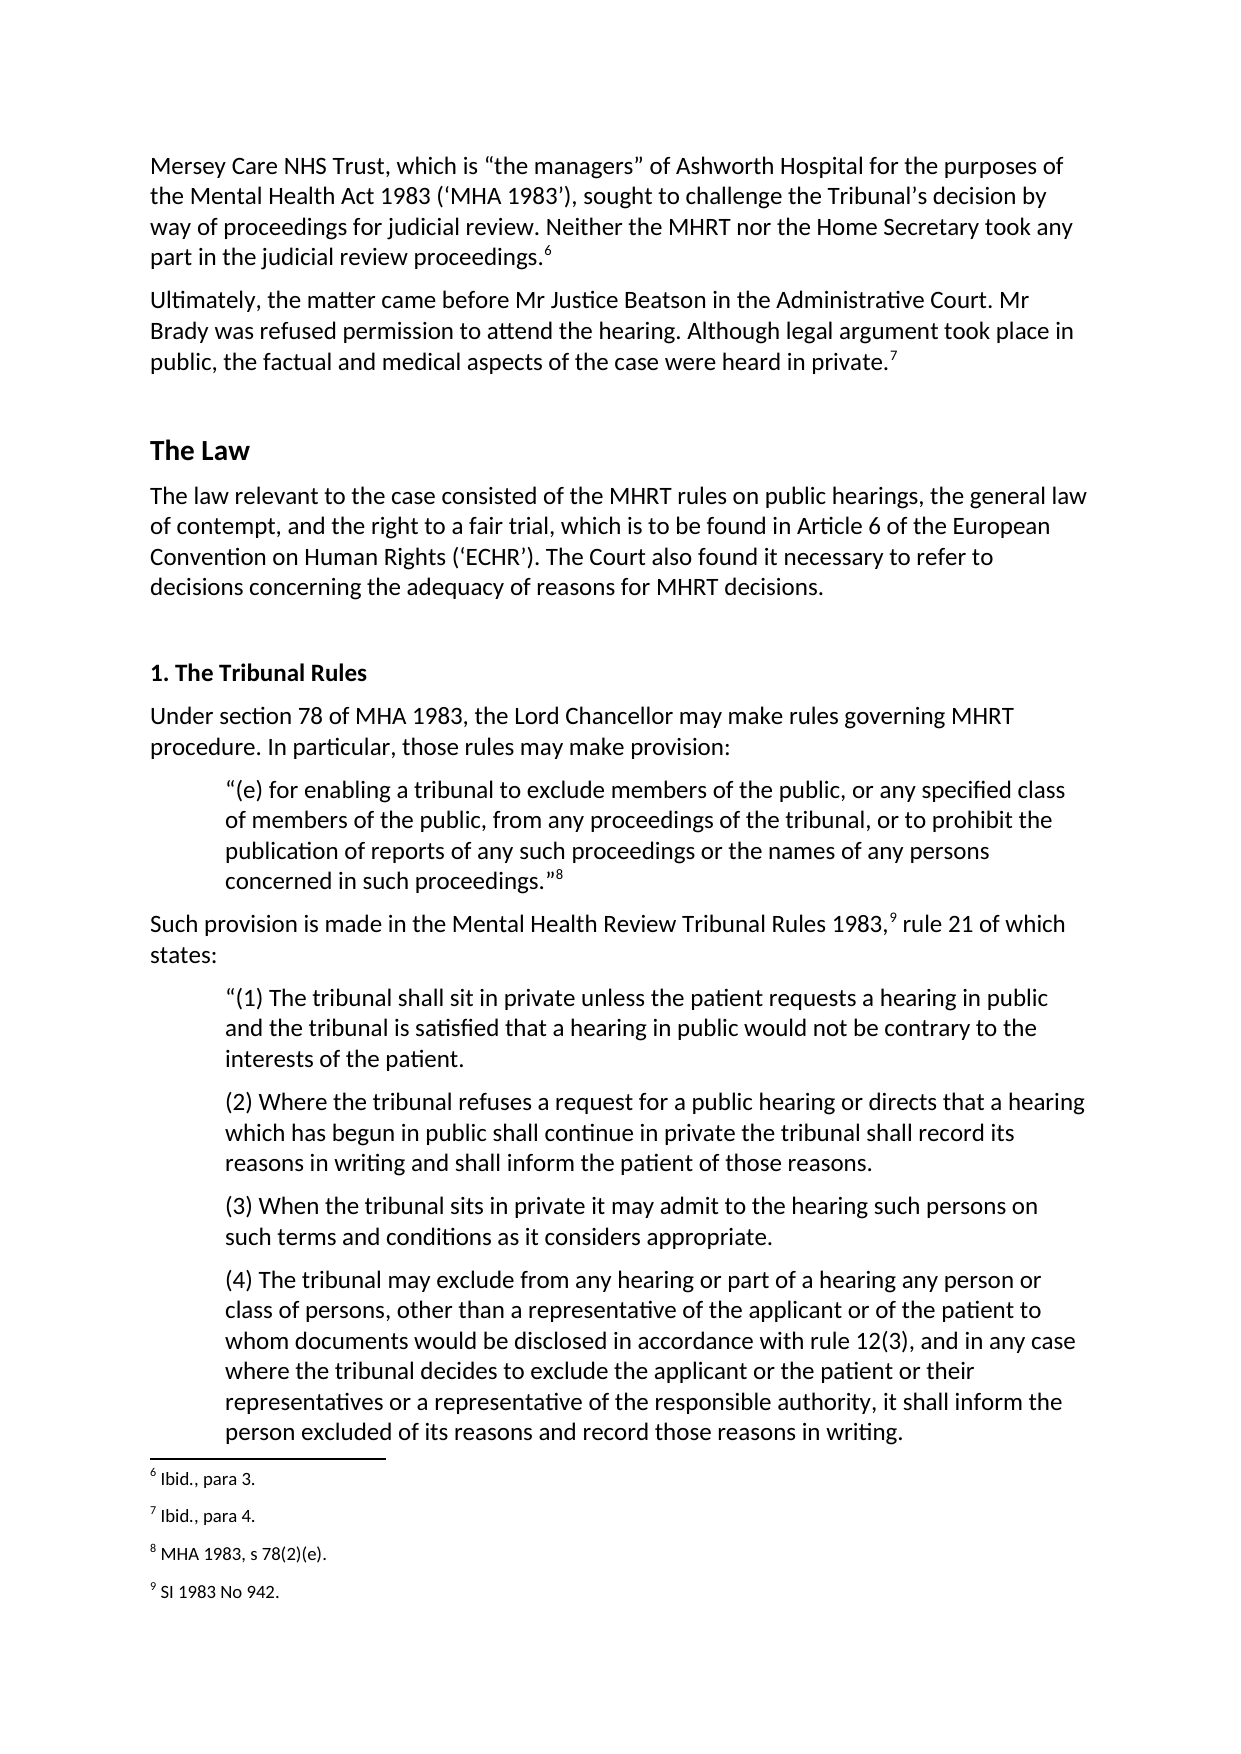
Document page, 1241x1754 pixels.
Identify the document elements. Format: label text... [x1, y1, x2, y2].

text Such provision is made in the Mental Health Review Tribunal Rules 1983, rule 21 of which states: [150, 908, 1090, 969]
text Under section 78 of MHA 1983, the Lord Chancellor may make rules governing MHRT procedure. In particular, those rules may make provision: [150, 700, 1090, 761]
text (4) The tribunal may exclude from any hearing or part of a hearing any person or class of persons, other than a representative of the applicant or of the patient to whom documents would be disclosed in accordance with rule 12(3), and in any case where the tribunal decides to exclude the applicant or the patient or their representatives or a representative of the responsible authority, it shall inform the person excluded of its reasons and record those reasons in writing. [225, 1264, 1090, 1447]
text (2) Where the tribunal refuses a request for a public hearing or directs that a hearing which has begun in public shall continue in private the tribunal shall record its reasons in writing and shall inform the patient of those reasons. [225, 1086, 1090, 1178]
text “(e) for enabling a tribunal to exclude members of the public, or any specified class of members of the public, from any proceedings of the tribunal, or to prohibit the publication of reports of any such proceedings or the names of any persons concerned in such proceedings.” [225, 774, 1090, 896]
text Ultimately, the matter came before Mr Justice Beatson in the Administrative Court. Mr Brady was refused permission to attend the hearing. Although legal argument took place in public, the factual and medical aspects of the case were heard in private. [150, 284, 1090, 376]
text “(1) The tribunal shall sit in private unless the patient requests a hearing in public and the tribunal is satisfied that a hearing in public would not be contrary to the interests of the patient. [225, 982, 1090, 1074]
text The Law [150, 432, 1090, 467]
text (3) When the tribunal sits in private it may admit to the hearing such persons on such terms and conditions as it considers appropriate. [225, 1190, 1090, 1251]
text Mersey Care NHS Trust, which is “the managers” of Ashworth Hospital for the purposes of the Mental Health Act 1983 (‘MHA 1983’), sought to challenge the Tribunal’s decision by way of proceedings for judicial review. Neither the MHRT nor the Home Secretary took any part in the judicial review proceedings. [150, 150, 1090, 272]
text The law relevant to the case consisted of the MHRT rules on public hearings, the general law of contempt, and the right to a fair trial, which is to be found in Article 6 of the European Convention on Human Rights (‘ECHR’). The Court also found it necessary to refer to decisions concerning the adequacy of reasons for MHRT decisions. [150, 480, 1090, 602]
text 1. The Tribunal Rules [150, 657, 1090, 688]
